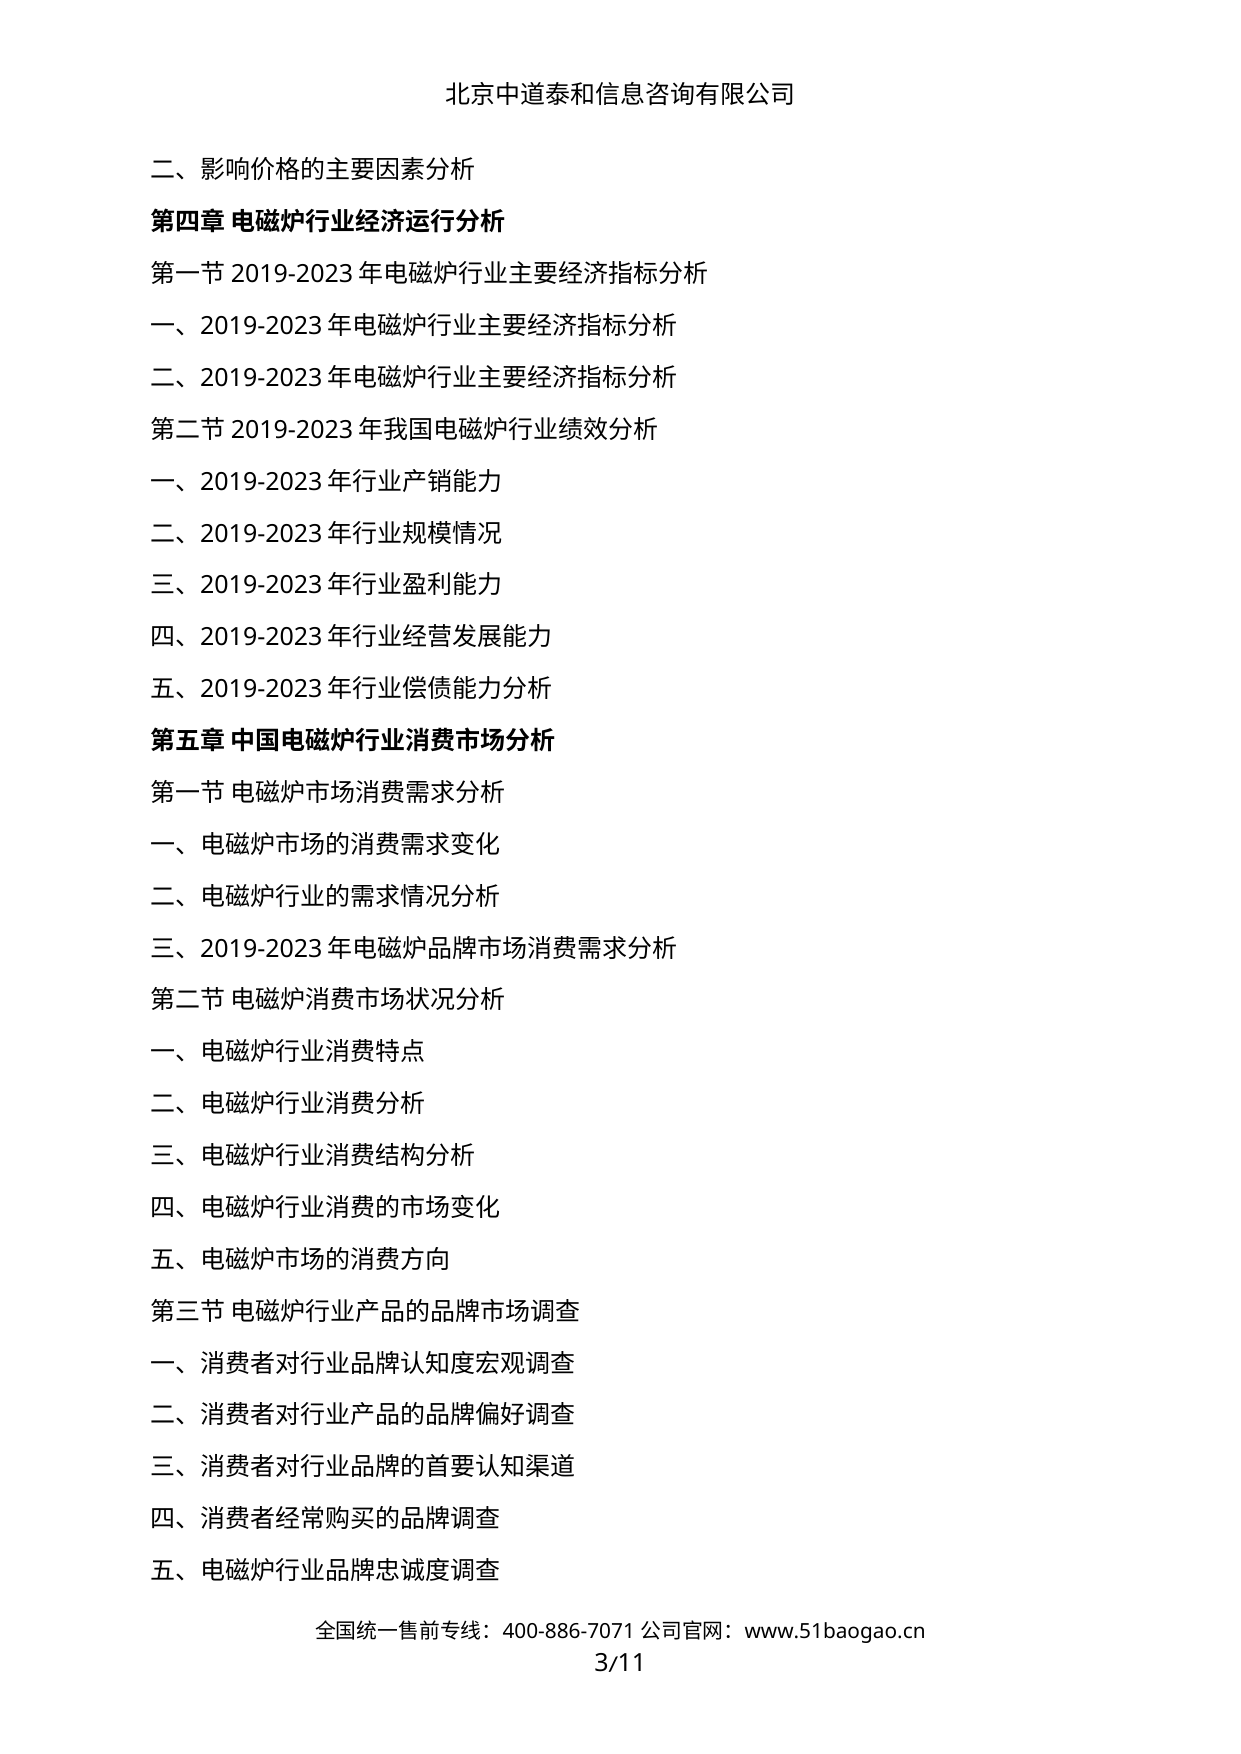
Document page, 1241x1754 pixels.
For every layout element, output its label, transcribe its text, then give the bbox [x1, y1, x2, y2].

text 三、2019-2023年行业盈利能力 [150, 565, 1090, 601]
text 第四章 电磁炉行业经济运行分析 [150, 202, 1090, 238]
text 四、电磁炉行业消费的市场变化 [150, 1187, 1090, 1224]
text 三、2019-2023年电磁炉品牌市场消费需求分析 [150, 928, 1090, 964]
text 第二节 电磁炉消费市场状况分析 [150, 980, 1090, 1016]
text 三、消费者对行业品牌的首要认知渠道 [150, 1447, 1090, 1483]
text 二、电磁炉行业消费分析 [150, 1084, 1090, 1120]
text 一、2019-2023年行业产销能力 [150, 461, 1090, 497]
text 五、2019-2023年行业偿债能力分析 [150, 669, 1090, 705]
text 一、消费者对行业品牌认知度宏观调查 [150, 1343, 1090, 1379]
text 四、消费者经常购买的品牌调查 [150, 1499, 1090, 1535]
text 第五章 中国电磁炉行业消费市场分析 [150, 721, 1090, 757]
text 一、电磁炉市场的消费需求变化 [150, 824, 1090, 861]
text 五、电磁炉市场的消费方向 [150, 1239, 1090, 1276]
text 二、电磁炉行业的需求情况分析 [150, 876, 1090, 912]
text 第二节 2019-2023年我国电磁炉行业绩效分析 [150, 409, 1090, 446]
text 第一节 电磁炉市场消费需求分析 [150, 772, 1090, 809]
text 一、电磁炉行业消费特点 [150, 1032, 1090, 1068]
text 二、2019-2023年电磁炉行业主要经济指标分析 [150, 357, 1090, 394]
text 三、电磁炉行业消费结构分析 [150, 1136, 1090, 1172]
text 二、2019-2023年行业规模情况 [150, 513, 1090, 549]
text 第三节 电磁炉行业产品的品牌市场调查 [150, 1291, 1090, 1327]
text 四、2019-2023年行业经营发展能力 [150, 617, 1090, 653]
text 五、电磁炉行业品牌忠诚度调查 [150, 1551, 1090, 1587]
text 二、影响价格的主要因素分析 [150, 150, 1090, 186]
text 一、2019-2023年电磁炉行业主要经济指标分析 [150, 306, 1090, 342]
text 第一节 2019-2023年电磁炉行业主要经济指标分析 [150, 254, 1090, 290]
text 二、消费者对行业产品的品牌偏好调查 [150, 1395, 1090, 1431]
